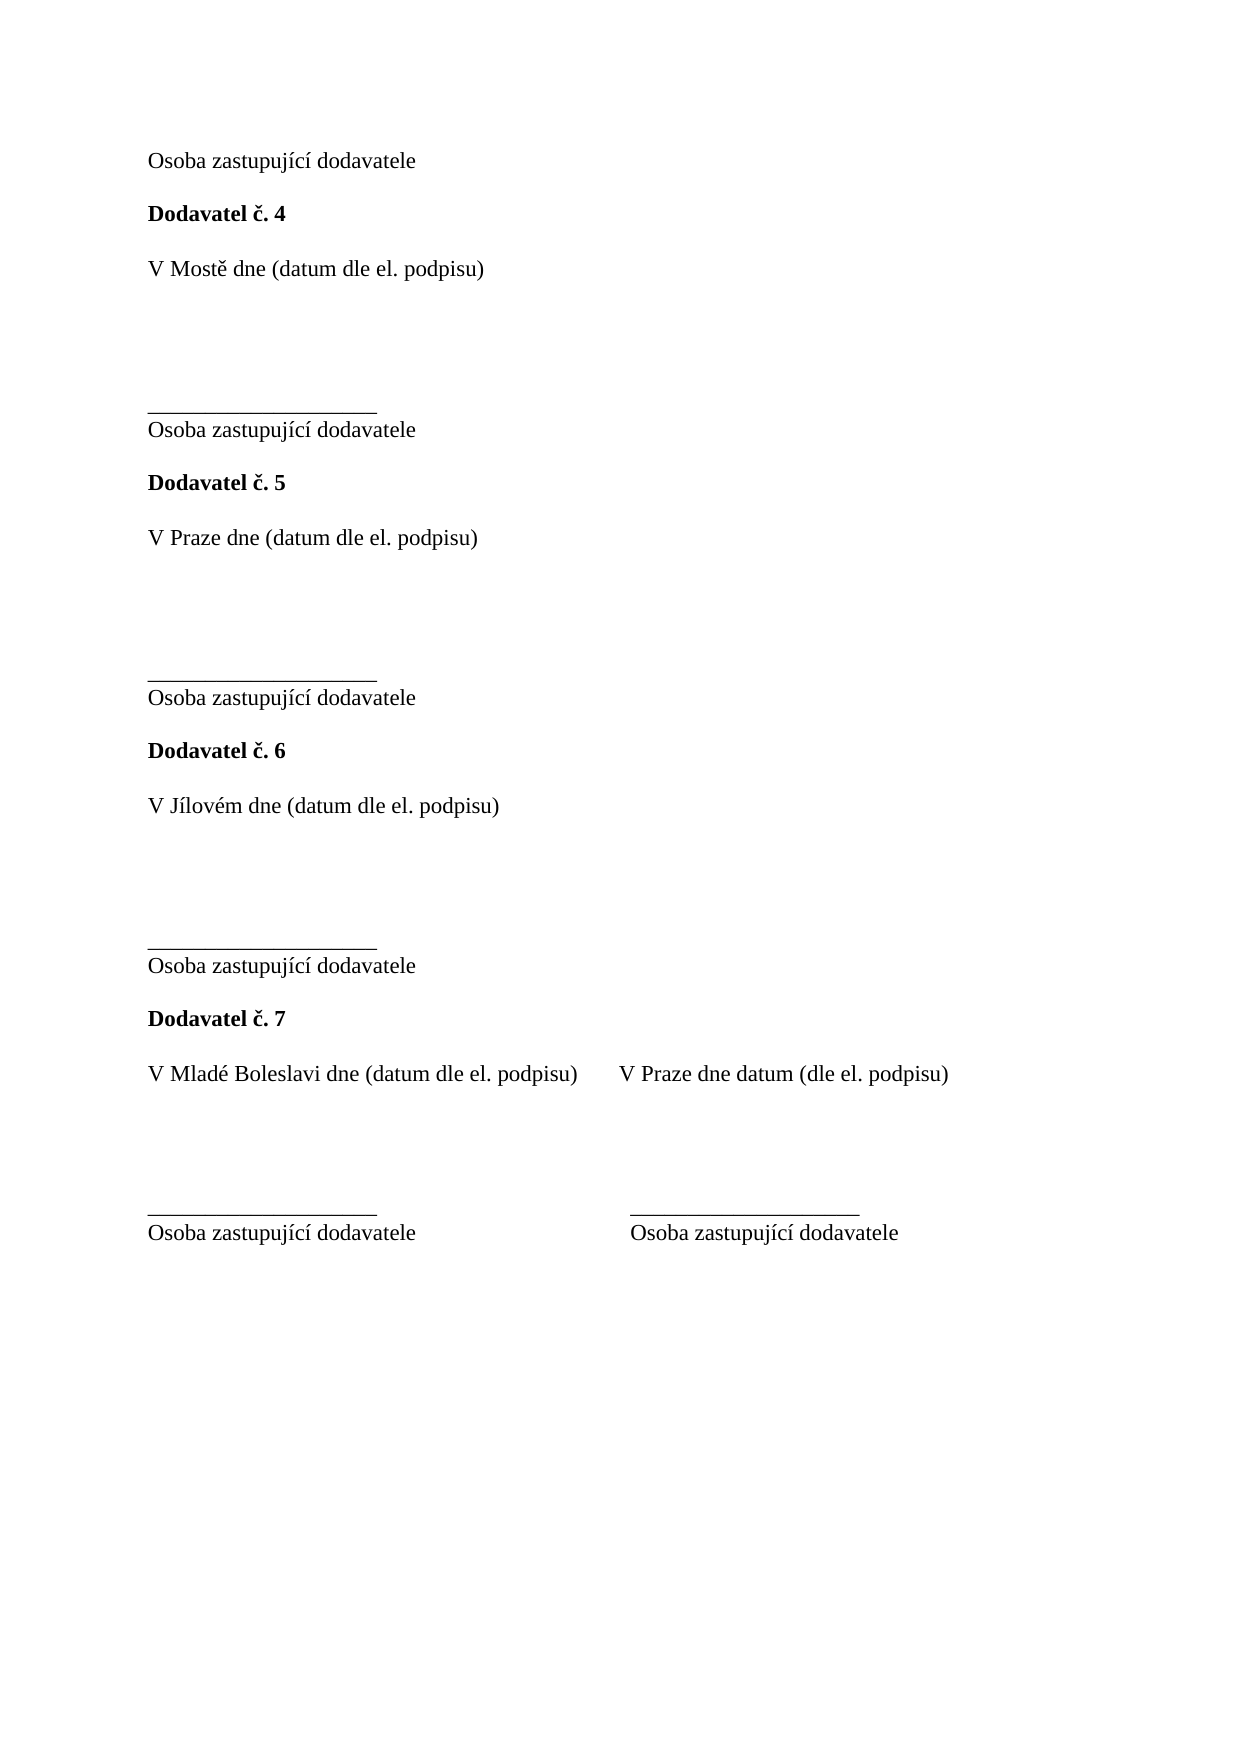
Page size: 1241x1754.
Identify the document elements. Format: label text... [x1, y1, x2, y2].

text Osoba zastupující dodavatele [148, 416, 1093, 442]
text Dodavatel č. 7 [148, 1005, 1093, 1032]
text Osoba zastupující dodavatele [148, 684, 1093, 711]
text Dodavatel č. 6 [148, 737, 1093, 763]
text V Mladé Boleslavi dne (datum dle el. podpisu) V Praze dne datum (dle el. podpisu) [148, 1060, 1093, 1113]
text V Mostě dne (datum dle el. podpisu) [148, 255, 1093, 282]
text Dodavatel č. 4 [148, 200, 1093, 227]
text V Praze dne (datum dle el. podpisu) [148, 524, 1093, 550]
text Osoba zastupující dodavatele Osoba zastupující dodavatele [148, 1218, 1093, 1245]
text ____________________ [148, 389, 1093, 416]
text ____________________ ____________________ [148, 1192, 1093, 1218]
text Dodavatel č. 5 [148, 469, 1093, 495]
text ____________________ [148, 658, 1093, 684]
text ____________________ [148, 926, 1093, 953]
text Osoba zastupující dodavatele [148, 148, 1093, 174]
text Osoba zastupující dodavatele [148, 953, 1093, 979]
text V Jílovém dne (datum dle el. podpisu) [148, 792, 1093, 818]
